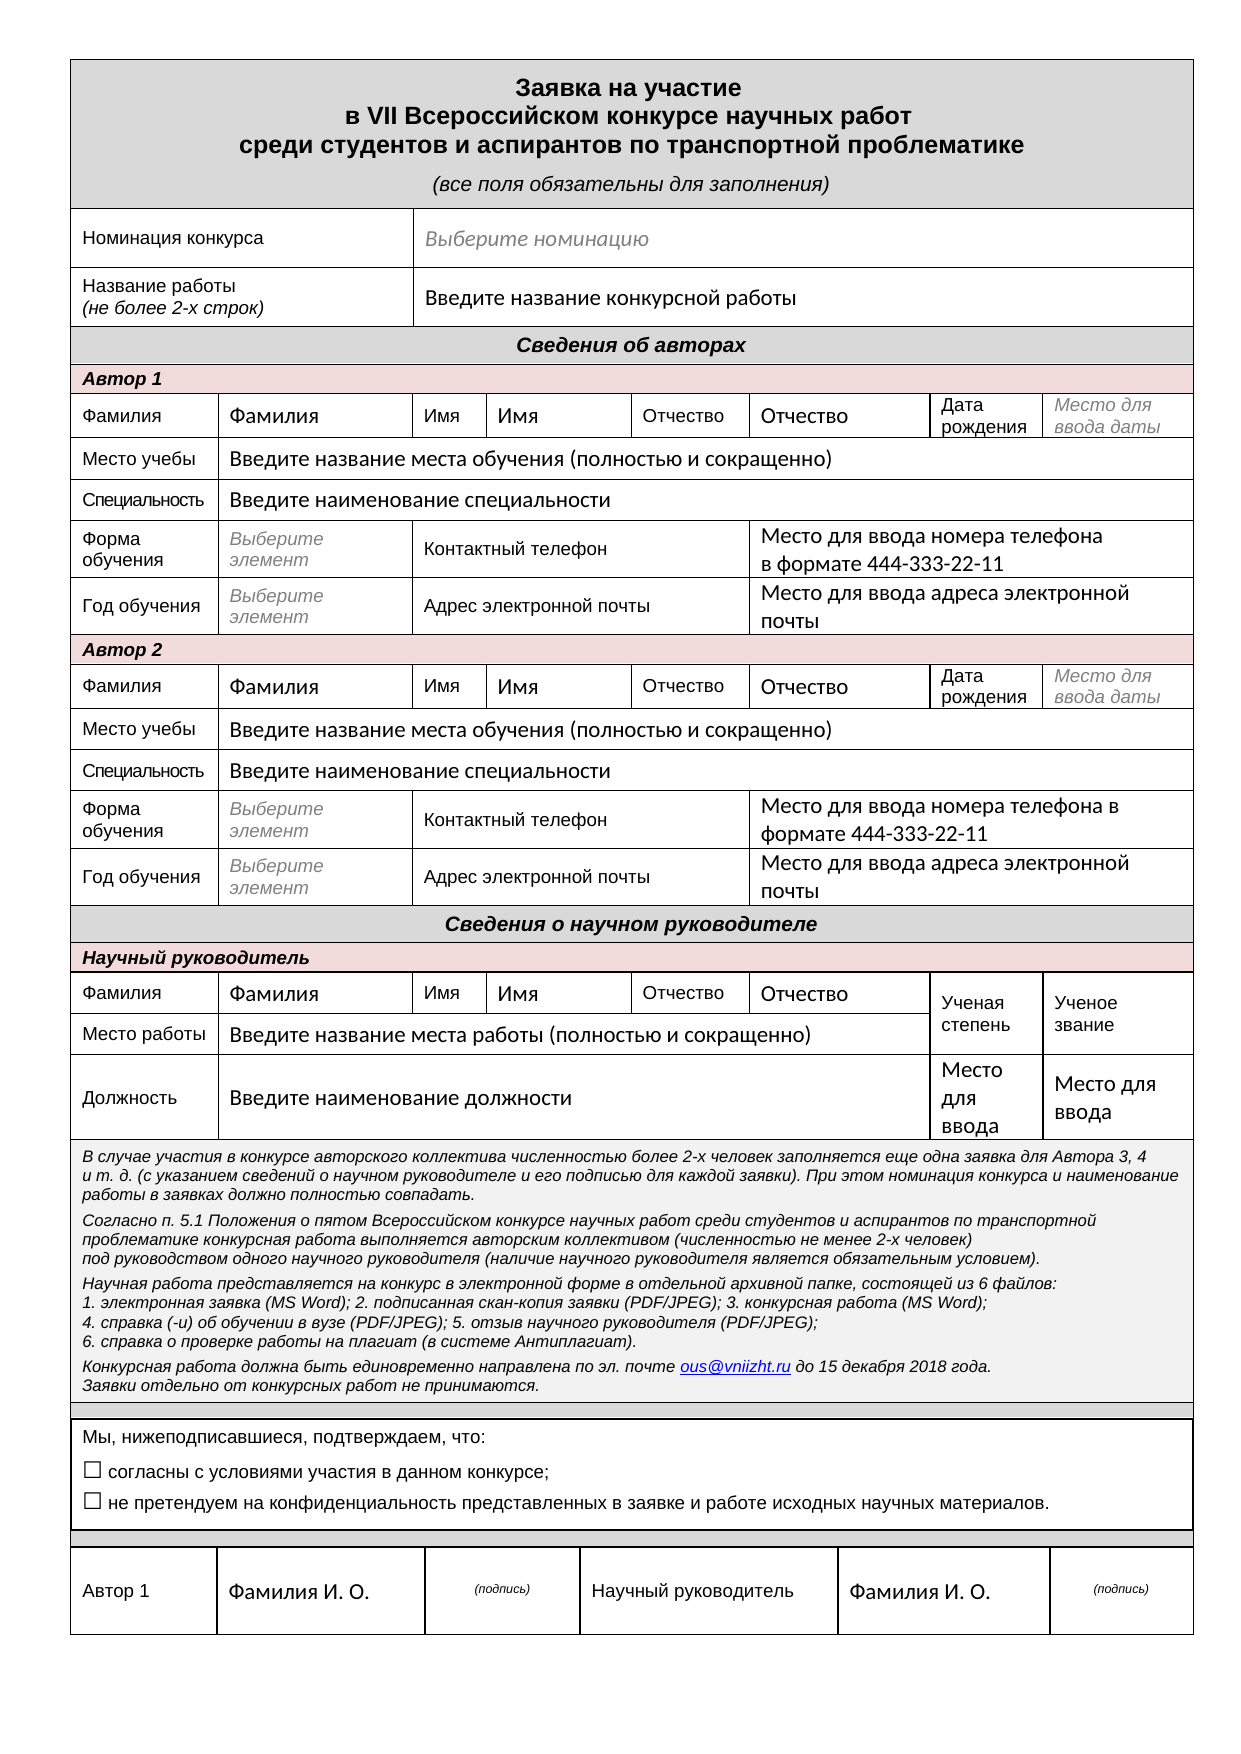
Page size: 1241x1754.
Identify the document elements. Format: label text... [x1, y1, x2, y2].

table_cell [219, 1055, 929, 1139]
table_cell [218, 1548, 424, 1634]
table_cell [219, 521, 412, 577]
table_cell Номинация конкурса [71, 209, 413, 267]
table_cell [219, 709, 1193, 749]
table_cell Место учебы [71, 709, 218, 749]
table_cell согласны с условиями участия в данном конкурсе; [72, 1454, 1192, 1485]
table_cell [750, 849, 1193, 904]
table_cell Год обучения [71, 578, 218, 634]
table_cell [750, 791, 1193, 847]
table_cell Сведения об авторах [71, 327, 1193, 363]
table_cell [750, 521, 1193, 577]
table_cell [931, 1055, 1042, 1139]
table_cell Автор 1 [71, 1548, 216, 1634]
table_cell Место работы [71, 1014, 218, 1054]
table_cell Имя [413, 394, 486, 437]
table_cell Должность [71, 1055, 218, 1139]
table_cell [71, 1403, 1193, 1417]
table_cell Фамилия [71, 394, 218, 437]
table_cell Год обучения [71, 849, 218, 904]
table_cell [839, 1548, 1049, 1634]
table_cell [219, 973, 412, 1013]
table_cell Дата рождения [931, 394, 1042, 437]
table_cell Автор 2 [71, 635, 1193, 663]
table_cell [71, 1531, 1193, 1546]
table_cell [487, 665, 631, 708]
table_cell [750, 394, 929, 437]
table_cell [1043, 394, 1193, 437]
table_cell Автор 1 [71, 365, 1193, 393]
table_cell Специальность [71, 750, 218, 790]
table_cell [219, 394, 412, 437]
table_cell Сведения о научном руководителе [71, 906, 1193, 942]
table_cell [750, 973, 929, 1013]
table_cell Научный руководитель [581, 1548, 837, 1634]
table_cell [219, 665, 412, 708]
table_cell Контактный телефон [413, 521, 749, 577]
table_cell Мы, нижеподписавшиеся, подтверждаем, что: [72, 1420, 1192, 1454]
table_cell Имя [413, 665, 486, 708]
table_cell [219, 480, 1193, 520]
table_cell [1043, 665, 1193, 708]
table_cell [1044, 1055, 1193, 1139]
table_cell [219, 849, 412, 904]
table_cell [487, 973, 631, 1013]
table_cell Контактный телефон [413, 791, 749, 847]
table_cell Имя [413, 973, 486, 1013]
table_cell Ученая степень [931, 973, 1042, 1054]
table_cell не претендуем на конфиденциальность представленных в заявке и работе исходных научных материалов. [72, 1485, 1192, 1529]
table_cell [219, 578, 412, 634]
table_cell Фамилия [71, 973, 218, 1013]
table_header Заявка на участие в VII Всероссийском конкурсе научных работ среди студентов и аспирантов по транспортной проблематике (все поля обязательны для заполнения) [71, 60, 1193, 208]
table_cell [219, 1014, 929, 1054]
table_cell Форма обучения [71, 791, 218, 847]
table_cell Название работы (не более 2-х строк) [71, 268, 413, 326]
table_cell Место учебы [71, 438, 218, 478]
table_cell [219, 750, 1193, 790]
table_cell Специальность [71, 480, 218, 520]
table_cell Отчество [632, 665, 749, 708]
table_cell Ученое звание [1044, 973, 1193, 1054]
table_cell [414, 268, 1193, 326]
table_cell Форма обучения [71, 521, 218, 577]
table_cell Отчество [632, 394, 749, 437]
table_cell Дата рождения [931, 665, 1042, 708]
table_cell В случае участия в конкурсе авторского коллектива численностью более 2-х человек заполняется еще одна заявка для Автора 3, 4 и т. д. (с указанием сведений о научном руководителе и его подписью для каждой заявки). При этом номинация конкурса и наименование работы в заявках должно полностью совпадать. Согласно п. 5.1 Положения о пятом Всероссийском конкурсе научных работ среди студентов и аспирантов по транспортной проблематике конкурсная работа выполняется авторским коллективом (численностью не менее 2-х человек) под руководством одного научного руководителя (наличие научного руководителя является обязательным условием). Научная работа представляется на конкурс в электронной форме в отдельной архивной папке, состоящей из 6 файлов: 1. электронная заявка (MS Word); 2. подписанная скан-копия заявки (PDF/JPEG); 3. конкурсная работа (MS Word); 4. справка (-и) об обучении в вузе (PDF/JPEG); 5. отзыв научного руководителя (PDF/JPEG); 6. справка о проверке работы на плагиат (в системе Антиплагиат). Конкурсная работа должна быть единовременно направлена по эл. почте ous@vniizht.ru до 15 декабря 2018 года. Заявки отдельно от конкурсных работ не принимаются. [71, 1140, 1193, 1402]
table_cell (подпись) [426, 1548, 579, 1634]
table_cell Отчество [632, 973, 749, 1013]
table_cell [750, 578, 1193, 634]
table_cell [219, 791, 412, 847]
table_cell Фамилия [71, 665, 218, 708]
table_cell [219, 438, 1193, 478]
table_cell [750, 665, 929, 708]
table_cell [414, 209, 1193, 267]
table_cell Адрес электронной почты [413, 849, 749, 904]
table_cell Научный руководитель [71, 943, 1193, 971]
table_cell (подпись) [1051, 1548, 1193, 1634]
table_cell Адрес электронной почты [413, 578, 749, 634]
table_cell [487, 394, 631, 437]
